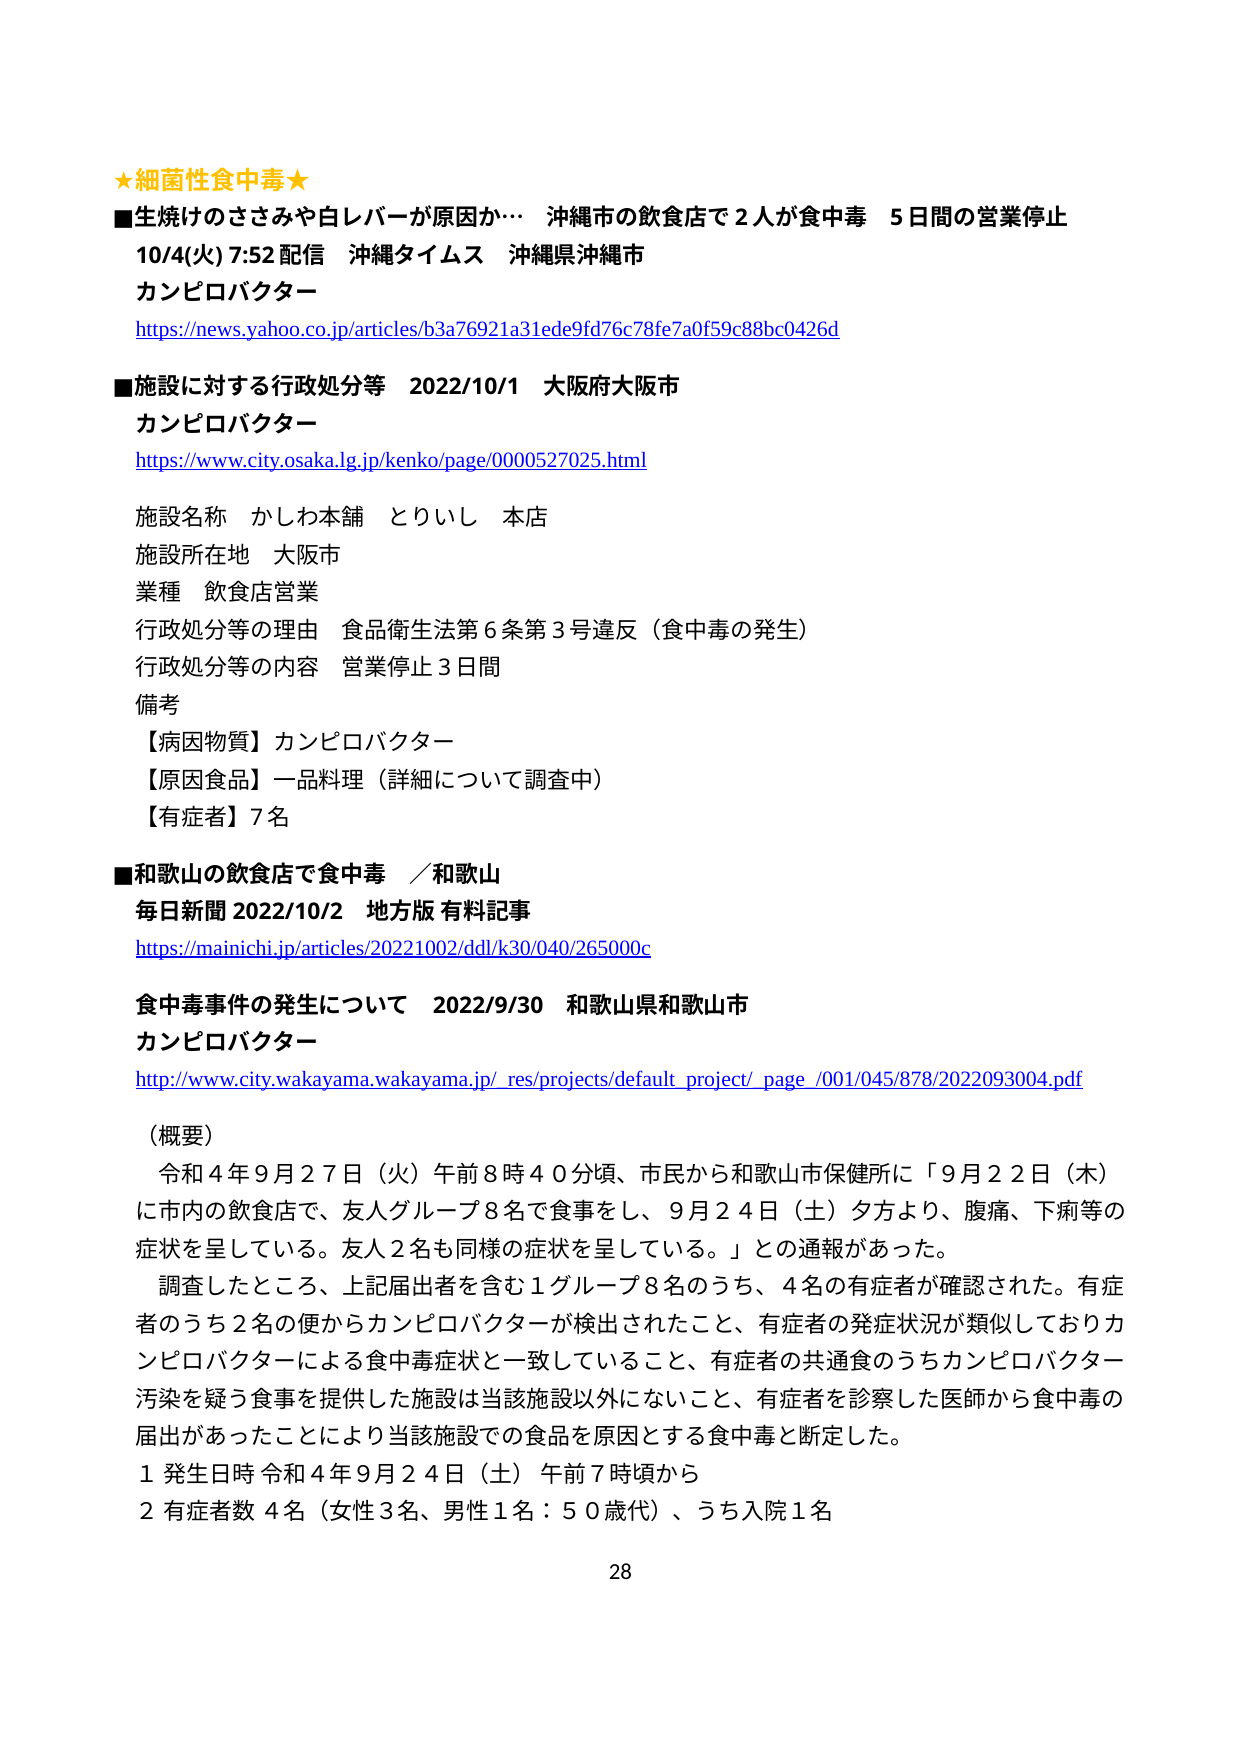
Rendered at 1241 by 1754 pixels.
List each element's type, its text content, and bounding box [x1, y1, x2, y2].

text に市内の飲食店で、友人グループ８名で食事をし、９月２４日（土）夕方より、腹痛、下痢等の症状を呈している。友人２名も同様の症状を呈している。」との通報があった。 [135, 1191, 1128, 1266]
text ２ 有症者数 ４名（女性３名、男性１名：５０歳代）、うち入院１名 [135, 1491, 1128, 1528]
text 施設所在地 大阪市 [135, 535, 1128, 572]
text https://mainichi.jp/articles/20221002/ddl/k30/040/265000c [135, 928, 1128, 966]
text https://news.yahoo.co.jp/articles/b3a76921a31ede9fd76c78fe7a0f59c88bc0426d [135, 310, 1128, 347]
text ★細菌性食中毒★ [112, 160, 1128, 197]
text 令和４年９月２７日（火）午前８時４０分頃、市民から和歌山市保健所に「９月２２日（木） [135, 1153, 1128, 1191]
text 食中毒事件の発生について 2022/9/30 和歌山県和歌山市 [135, 985, 1128, 1022]
text https://www.city.osaka.lg.jp/kenko/page/0000527025.html [112, 441, 1128, 478]
text 行政処分等の内容 営業停止3日間 [135, 647, 1128, 685]
text １ 発生日時 令和４年９月２４日（土） 午前７時頃から [135, 1453, 1128, 1491]
text ■生焼けのささみや白レバーが原因か… 沖縄市の飲食店で2人が食中毒 5日間の営業停止 [112, 197, 1128, 235]
text 【有症者】7名 [135, 797, 1128, 835]
text 10/4(火) 7:52配信 沖縄タイムス 沖縄県沖縄市 [135, 235, 1128, 272]
text 【病因物質】カンピロバクター [112, 722, 1128, 760]
text 毎日新聞 2022/10/2 地方版 有料記事 [135, 891, 1128, 928]
text 備考 [135, 685, 1128, 722]
text カンピロバクター [112, 403, 1128, 441]
text ■和歌山の飲食店で食中毒 ／和歌山 [112, 853, 1128, 891]
text （概要） [135, 1116, 1128, 1153]
text 行政処分等の理由 食品衛生法第6条第3号違反（食中毒の発生） [135, 610, 1128, 647]
text 【原因食品】一品料理（詳細について調査中） [135, 760, 1128, 797]
text カンピロバクター [135, 1022, 1128, 1060]
text ■施設に対する行政処分等 2022/10/1 大阪府大阪市 [112, 366, 1128, 403]
text 調査したところ、上記届出者を含む１グループ８名のうち、４名の有症者が確認された。有症者のうち２名の便からカンピロバクターが検出されたこと、有症者の発症状況が類似しておりカンピロバクターによる食中毒症状と一致していること、有症者の共通食のうちカンピロバクター汚染を疑う食事を提供した施設は当該施設以外にないこと、有症者を診察した医師から食中毒の届出があったことにより当該施設での食品を原因とする食中毒と断定した。 [135, 1266, 1128, 1453]
text 施設名称 かしわ本舗 とりいし 本店 [112, 497, 1128, 535]
text http://www.city.wakayama.wakayama.jp/_res/projects/default_project/_page_/001/045/878/2022093004.pdf [135, 1060, 1128, 1097]
text カンピロバクター [135, 272, 1128, 310]
text 業種 飲食店営業 [135, 572, 1128, 610]
